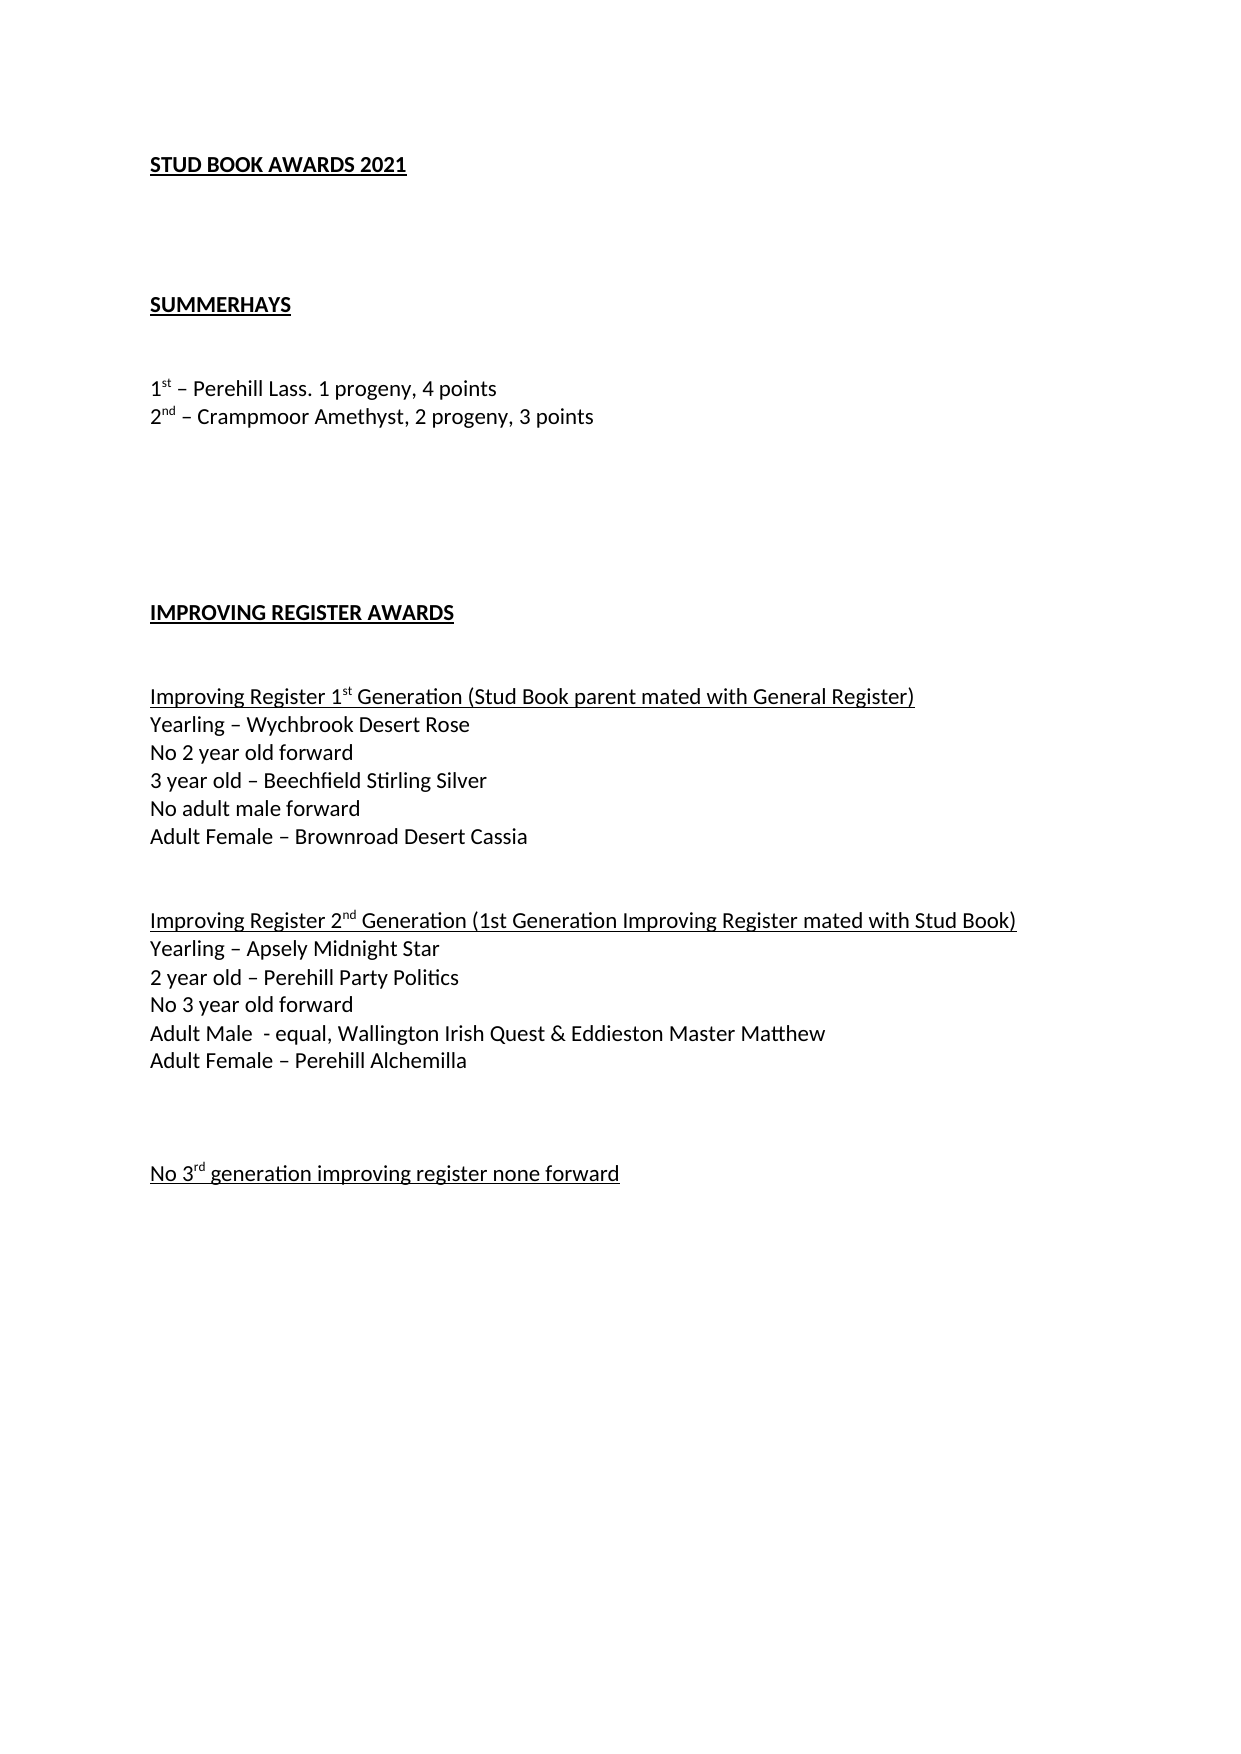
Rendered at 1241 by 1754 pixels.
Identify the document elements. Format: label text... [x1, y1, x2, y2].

list No 3 year old forward [150, 991, 1090, 1019]
text Yearling – Wychbrook Desert Rose [150, 710, 1090, 738]
list No 3rd generation improving register none forward [150, 1159, 1090, 1187]
list Adult Female – Perehill Alchemilla [150, 1047, 1090, 1075]
list Improving Register 2nd Generation (1st Generation Improving Register mated with Stud Book) [150, 907, 1090, 934]
text Improving Register 1st Generation (Stud Book parent mated with General Register) [150, 682, 1090, 710]
text 2nd – Crampmoor Amethyst, 2 progeny, 3 points [150, 402, 1090, 430]
text 3 year old – Beechfield Stirling Silver [150, 766, 1090, 794]
text Adult Female – Brownroad Desert Cassia [150, 822, 1090, 851]
list Yearling – Apsely Midnight Star [150, 934, 1090, 963]
text No 2 year old forward [150, 738, 1090, 766]
text STUD BOOK AWARDS 2021 [150, 150, 1090, 178]
text SUMMERHAYS [150, 290, 1090, 318]
list Adult Male - equal, Wallington Irish Quest & Eddieston Master Matthew [150, 1019, 1090, 1047]
text 1st – Perehill Lass. 1 progeny, 4 points [150, 374, 1090, 402]
text IMPROVING REGISTER AWARDS [150, 598, 1090, 626]
list 2 year old – Perehill Party Politics [150, 963, 1090, 991]
text No adult male forward [150, 794, 1090, 822]
